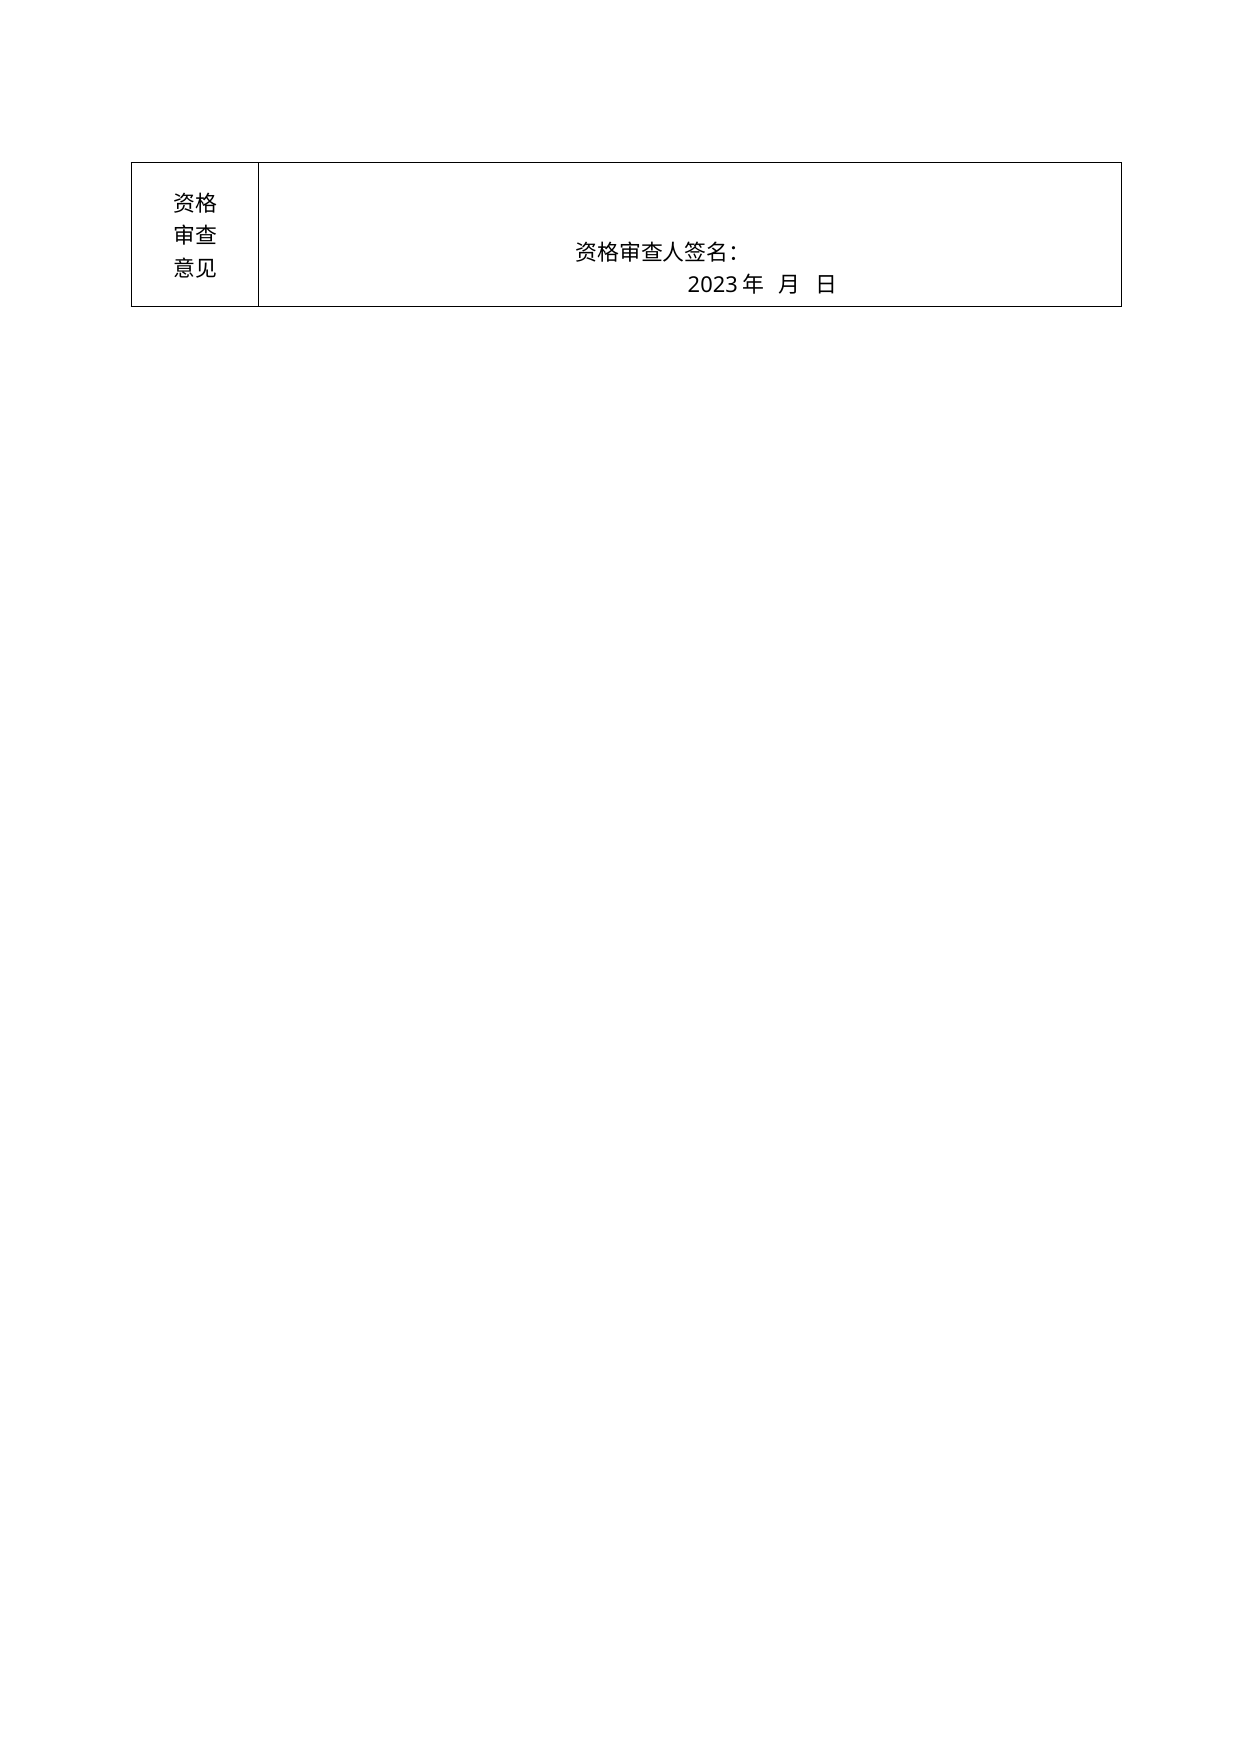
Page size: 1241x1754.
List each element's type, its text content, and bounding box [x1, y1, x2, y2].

table_cell 资格 审查 意见 [132, 163, 258, 306]
table_cell 资格审查人签名： 2023年 月 日 [259, 163, 1121, 306]
